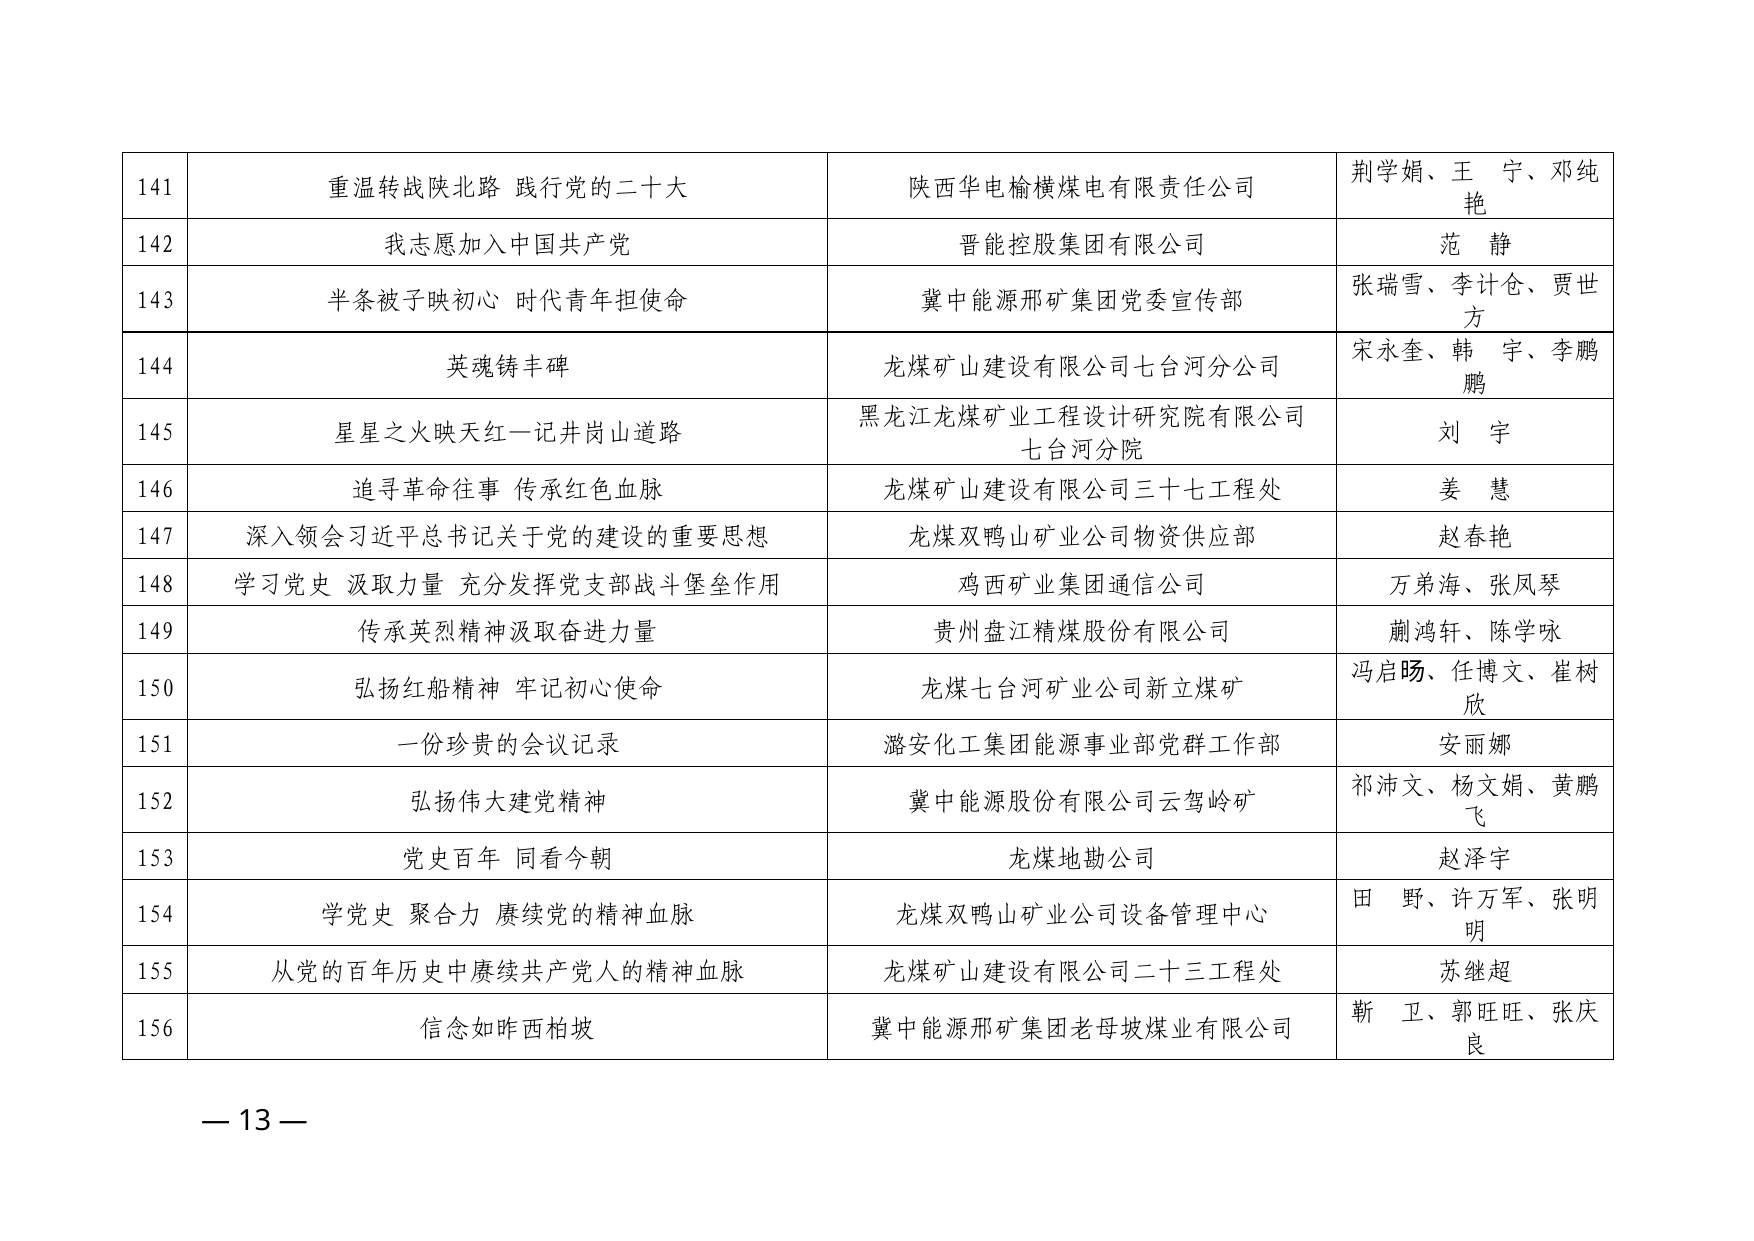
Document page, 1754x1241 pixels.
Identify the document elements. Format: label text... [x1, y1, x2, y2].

table_cell 150 [123, 654, 187, 719]
table_cell 党史百年 同看今朝 [188, 833, 827, 879]
table_cell 龙煤双鸭山矿业公司物资供应部 [828, 512, 1336, 558]
table_cell 149 [123, 606, 187, 653]
table_cell 晋能控股集团有限公司 [828, 219, 1336, 265]
table_cell 弘扬红船精神 牢记初心使命 [188, 654, 827, 719]
table_cell 深入领会习近平总书记关于党的建设的重要思想 [188, 512, 827, 558]
table_cell 星星之火映天红—记井岗山道路 [188, 399, 827, 463]
table_cell 从党的百年历史中赓续共产党人的精神血脉 [188, 946, 827, 993]
table_cell 冯启旸、任博文、崔树欣 [1337, 654, 1613, 719]
table_cell 我志愿加入中国共产党 [188, 219, 827, 265]
table_cell 鸡西矿业集团通信公司 [828, 559, 1336, 605]
table_cell 苏继超 [1337, 946, 1613, 993]
table_cell 146 [123, 465, 187, 511]
table_cell 学习党史 汲取力量 充分发挥党支部战斗堡垒作用 [188, 559, 827, 605]
table_cell 143 [123, 266, 187, 331]
table_cell 靳 卫、郭旺旺、张庆良 [1337, 994, 1613, 1059]
table_cell 154 [123, 880, 187, 945]
table_cell 潞安化工集团能源事业部党群工作部 [828, 720, 1336, 766]
table_cell 龙煤矿山建设有限公司二十三工程处 [828, 946, 1336, 993]
table_cell 万弟海、张凤琴 [1337, 559, 1613, 605]
table_cell 冀中能源邢矿集团党委宣传部 [828, 266, 1336, 331]
table_cell 半条被子映初心 时代青年担使命 [188, 266, 827, 331]
table_cell 148 [123, 559, 187, 605]
table_cell 祁沛文、杨文娟、黄鹏飞 [1337, 767, 1613, 832]
table_cell 156 [123, 994, 187, 1059]
table_cell 赵春艳 [1337, 512, 1613, 558]
table_cell 陕西华电榆横煤电有限责任公司 [828, 153, 1336, 218]
table_cell 142 [123, 219, 187, 265]
table_cell 弘扬伟大建党精神 [188, 767, 827, 832]
table_cell 龙煤七台河矿业公司新立煤矿 [828, 654, 1336, 719]
table_cell 荆学娟、王 宁、邓纯艳 [1337, 153, 1613, 218]
table_cell 龙煤地勘公司 [828, 833, 1336, 879]
table_cell 追寻革命往事 传承红色血脉 [188, 465, 827, 511]
table_cell 宋永奎、韩 宇、李鹏鹏 [1337, 333, 1613, 397]
table_cell 龙煤双鸭山矿业公司设备管理中心 [828, 880, 1336, 945]
table_cell 英魂铸丰碑 [188, 333, 827, 397]
table_cell 155 [123, 946, 187, 993]
table_cell 冀中能源邢矿集团老母坡煤业有限公司 [828, 994, 1336, 1059]
table_cell 范 静 [1337, 219, 1613, 265]
table_cell 田 野、许万军、张明明 [1337, 880, 1613, 945]
table_cell 贵州盘江精煤股份有限公司 [828, 606, 1336, 653]
table_cell 144 [123, 333, 187, 397]
table_cell 龙煤矿山建设有限公司三十七工程处 [828, 465, 1336, 511]
table_cell 蒯鸿轩、陈学咏 [1337, 606, 1613, 653]
table_cell 信念如昨西柏坡 [188, 994, 827, 1059]
table_cell 152 [123, 767, 187, 832]
table_cell 张瑞雪、李计仓、贾世方 [1337, 266, 1613, 331]
table_cell 147 [123, 512, 187, 558]
table_cell 141 [123, 153, 187, 218]
table_cell 151 [123, 720, 187, 766]
table_cell 一份珍贵的会议记录 [188, 720, 827, 766]
table_cell 冀中能源股份有限公司云驾岭矿 [828, 767, 1336, 832]
table_cell 黑龙江龙煤矿业工程设计研究院有限公司 七台河分院 [828, 399, 1336, 463]
table_cell 刘 宇 [1337, 399, 1613, 463]
table_cell 153 [123, 833, 187, 879]
table_cell 重温转战陕北路 践行党的二十大 [188, 153, 827, 218]
table_cell 赵泽宇 [1337, 833, 1613, 879]
table_cell 安丽娜 [1337, 720, 1613, 766]
table_cell 学党史 聚合力 赓续党的精神血脉 [188, 880, 827, 945]
table_cell 姜 慧 [1337, 465, 1613, 511]
table_cell 145 [123, 399, 187, 463]
table_cell 龙煤矿山建设有限公司七台河分公司 [828, 333, 1336, 397]
table_cell 传承英烈精神汲取奋进力量 [188, 606, 827, 653]
